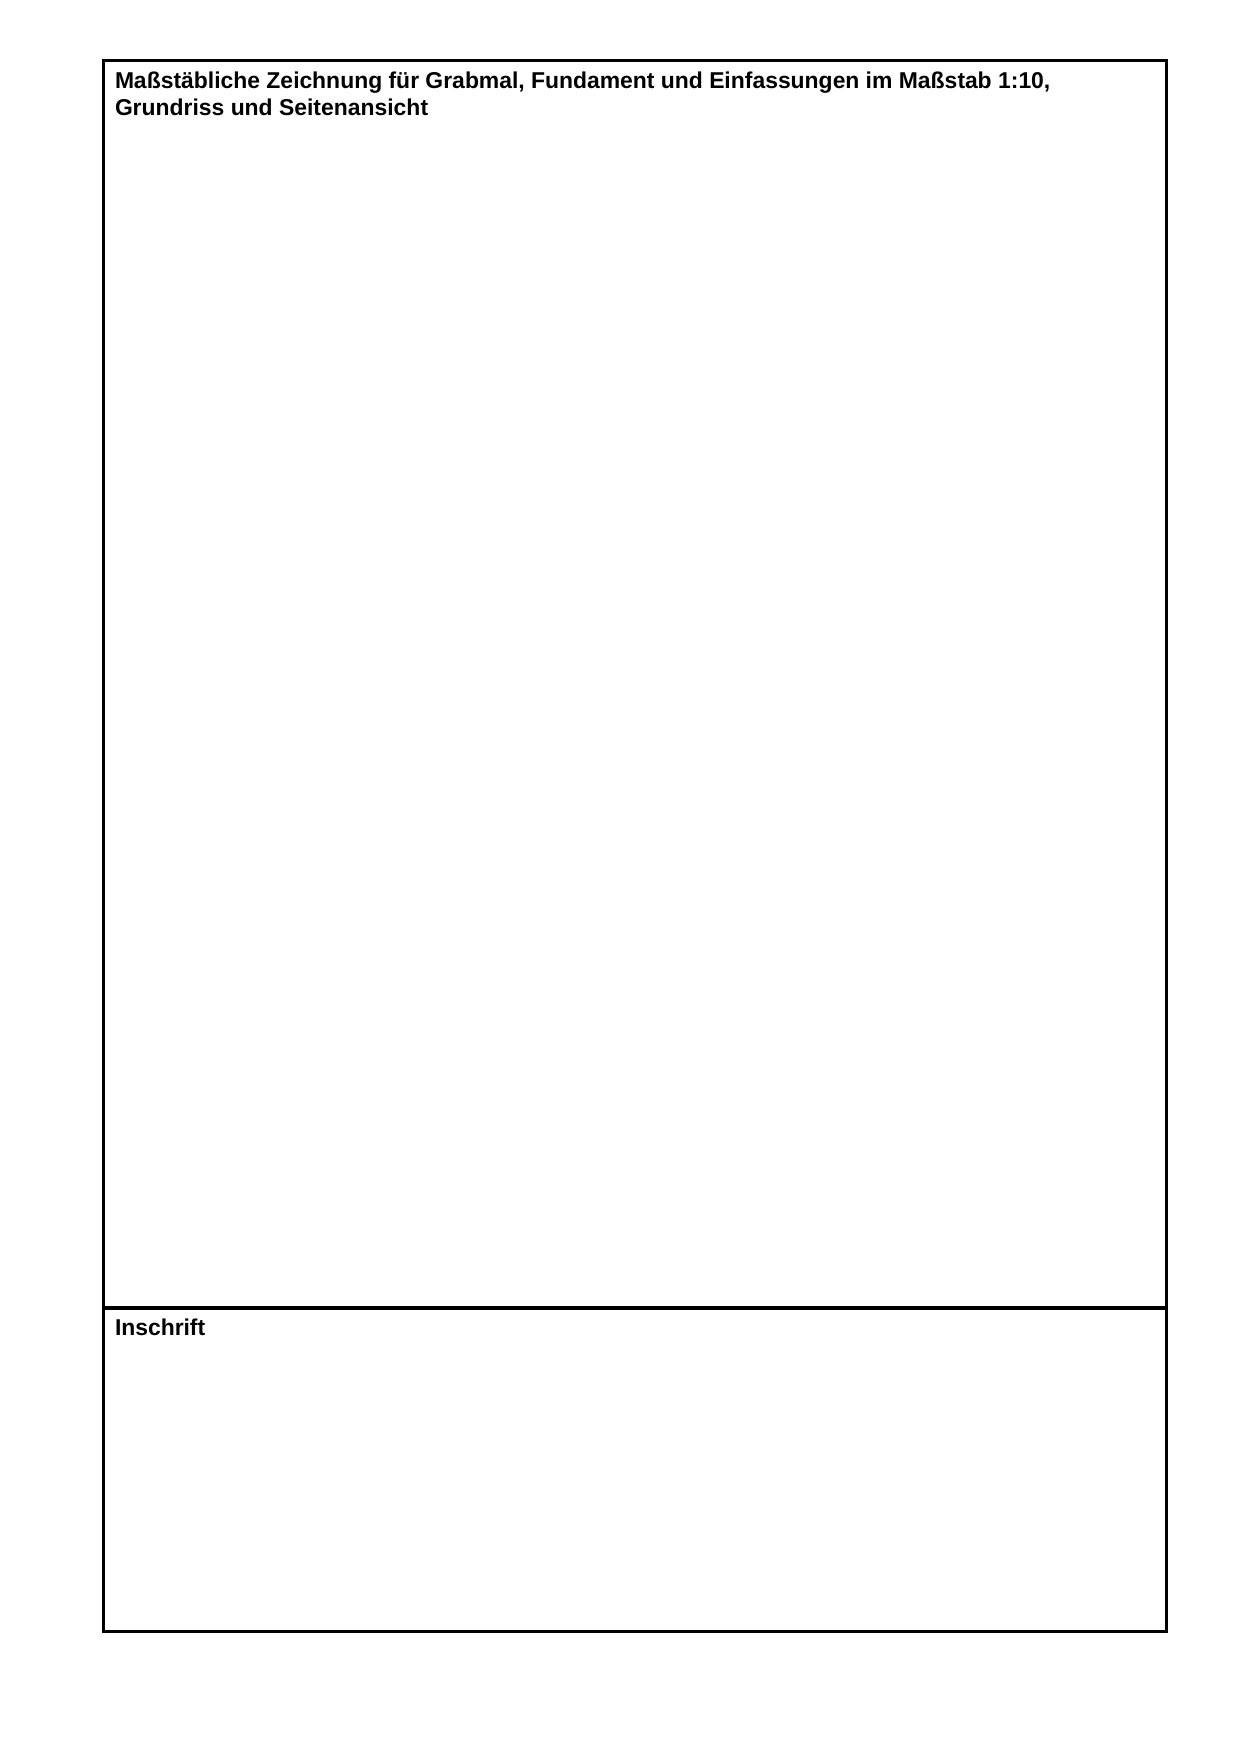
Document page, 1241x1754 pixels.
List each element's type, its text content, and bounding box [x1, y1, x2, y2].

table_cell Inschrift [105, 1310, 1165, 1630]
table_header Maßstäbliche Zeichnung für Grabmal, Fundament und Einfassungen im Maßstab 1:10, Grundriss und Seitenansicht [105, 62, 1165, 1306]
